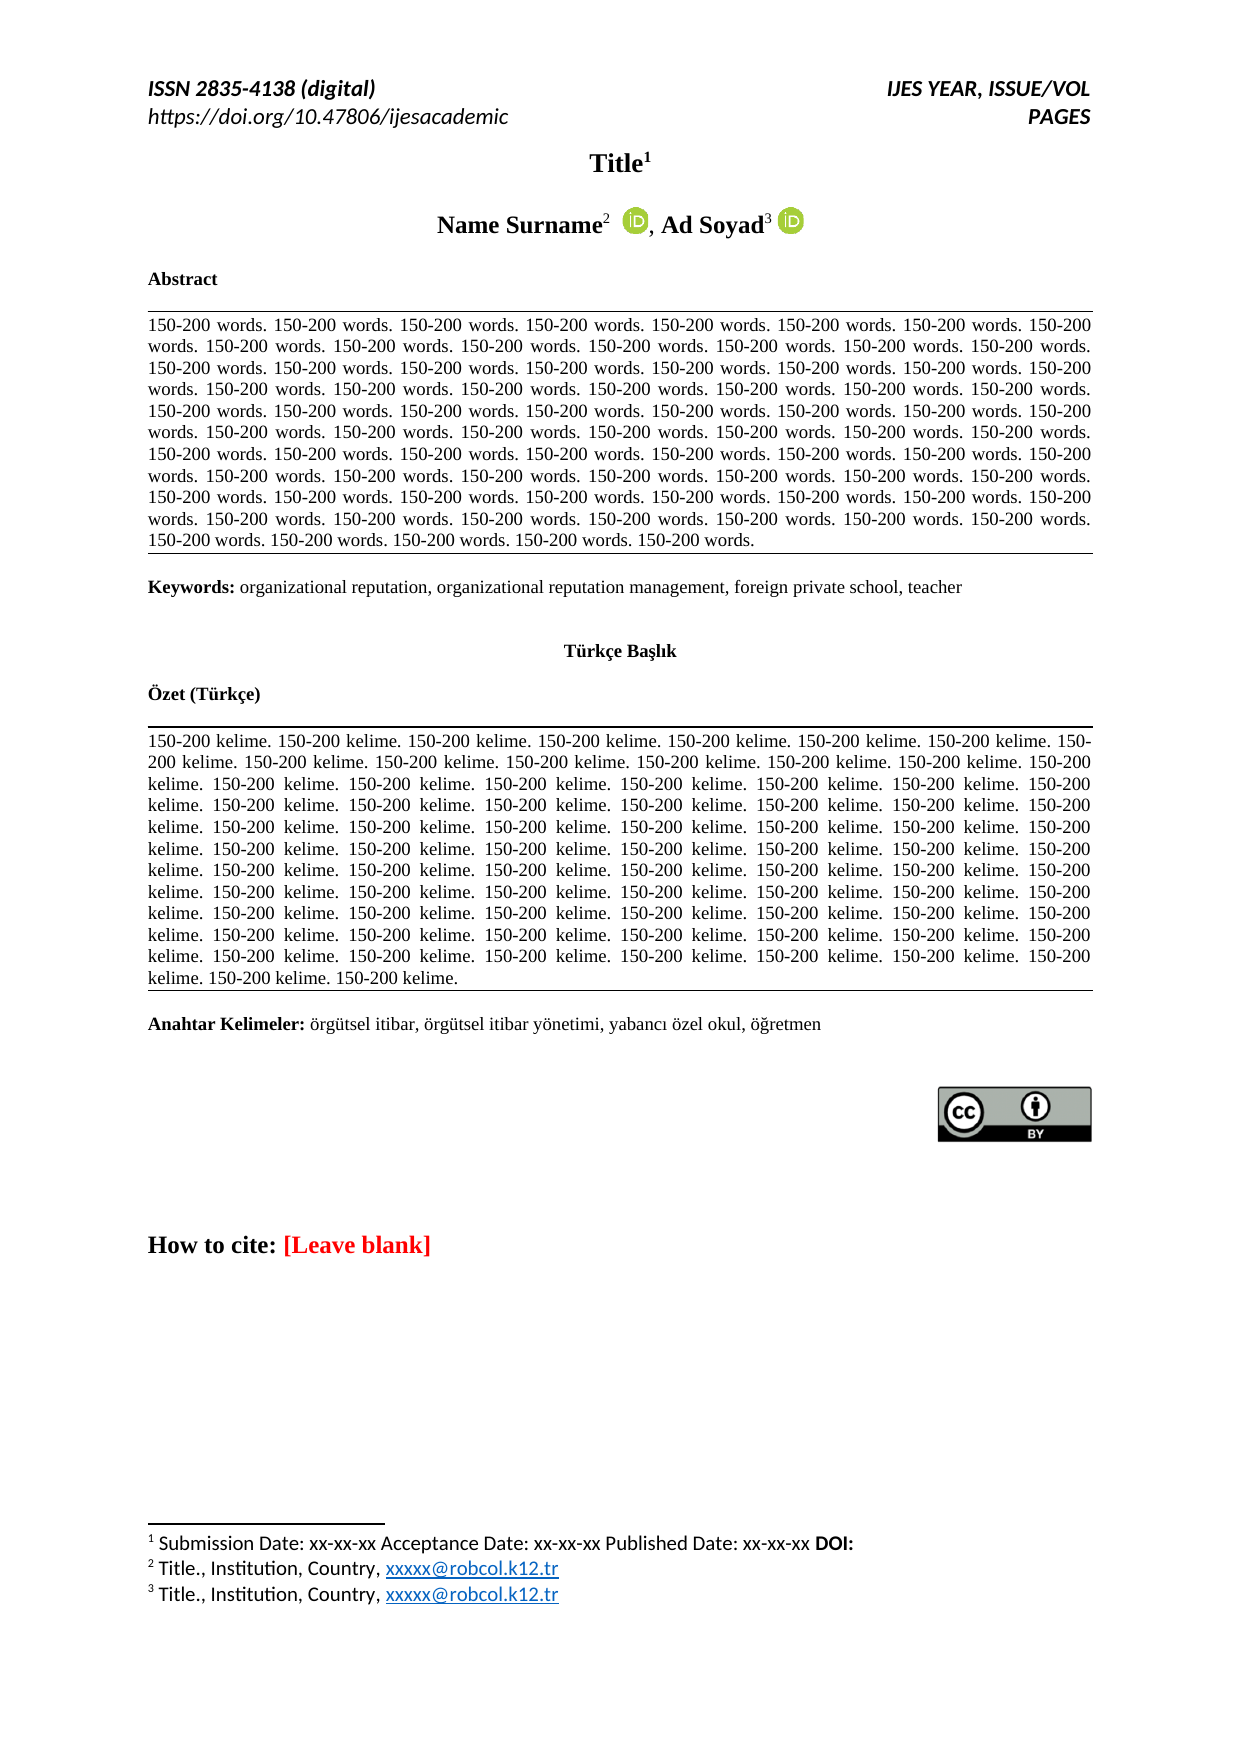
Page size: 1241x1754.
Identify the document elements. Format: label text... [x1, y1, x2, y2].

text Anahtar Kelimeler: örgütsel itibar, örgütsel itibar yönetimi, yabancı özel okul, öğretmen [148, 1013, 1093, 1034]
picture [777, 207, 804, 234]
picture [937, 1085, 1093, 1144]
picture [622, 207, 649, 234]
text Türkçe Başlık [148, 640, 1093, 662]
text Abstract [148, 267, 1093, 289]
text Özet (Türkçe) [148, 683, 1093, 705]
text How to cite: [Leave blank] [148, 1230, 1093, 1258]
text 150-200 kelime. 150-200 kelime. 150-200 kelime. 150-200 kelime. 150-200 kelime. 150-200 kelime. 150-200 kelime. 150-200 kelime. 150-200 kelime. 150-200 kelime. 150-200 kelime. 150-200 kelime. 150-200 kelime. 150-200 kelime. 150-200 kelime. 150-200 kelime. 150-200 kelime. 150-200 kelime. 150-200 kelime. 150-200 kelime. 150-200 kelime. 150-200 kelime. 150-200 kelime. 150-200 kelime. 150-200 kelime. 150-200 kelime. 150-200 kelime. 150-200 kelime. 150-200 kelime. 150-200 kelime. 150-200 kelime. 150-200 kelime. 150-200 kelime. 150-200 kelime. 150-200 kelime. 150-200 kelime. 150-200 kelime. 150-200 kelime. 150-200 kelime. 150-200 kelime. 150-200 kelime. 150-200 kelime. 150-200 kelime. 150-200 kelime. 150-200 kelime. 150-200 kelime. 150-200 kelime. 150-200 kelime. 150-200 kelime. 150-200 kelime. 150-200 kelime. 150-200 kelime. 150-200 kelime. 150-200 kelime. 150-200 kelime. 150-200 kelime. 150-200 kelime. 150-200 kelime. 150-200 kelime. 150-200 kelime. 150-200 kelime. 150-200 kelime. 150-200 kelime. 150-200 kelime. 150-200 kelime. 150-200 kelime. 150-200 kelime. 150-200 kelime. 150-200 kelime. 150-200 kelime. 150-200 kelime. 150-200 kelime. 150-200 kelime. 150-200 kelime. 150-200 kelime. 150-200 kelime. 150-200 kelime. 150-200 kelime. 150-200 kelime. 150-200 kelime. [148, 728, 1093, 990]
text 150-200 words. 150-200 words. 150-200 words. 150-200 words. 150-200 words. 150-200 words. 150-200 words. 150-200 words. 150-200 words. 150-200 words. 150-200 words. 150-200 words. 150-200 words. 150-200 words. 150-200 words. 150-200 words. 150-200 words. 150-200 words. 150-200 words. 150-200 words. 150-200 words. 150-200 words. 150-200 words. 150-200 words. 150-200 words. 150-200 words. 150-200 words. 150-200 words. 150-200 words. 150-200 words. 150-200 words. 150-200 words. 150-200 words. 150-200 words. 150-200 words. 150-200 words. 150-200 words. 150-200 words. 150-200 words. 150-200 words. 150-200 words. 150-200 words. 150-200 words. 150-200 words. 150-200 words. 150-200 words. 150-200 words. 150-200 words. 150-200 words. 150-200 words. 150-200 words. 150-200 words. 150-200 words. 150-200 words. 150-200 words. 150-200 words. 150-200 words. 150-200 words. 150-200 words. 150-200 words. 150-200 words. 150-200 words. 150-200 words. 150-200 words. 150-200 words. 150-200 words. 150-200 words. 150-200 words. 150-200 words. 150-200 words. 150-200 words. 150-200 words. 150-200 words. 150-200 words. 150-200 words. 150-200 words. 150-200 words. 150-200 words. 150-200 words. 150-200 words. [148, 312, 1093, 553]
text Title [148, 148, 1093, 179]
text Name Surname , Ad Soyad [148, 207, 1093, 239]
text Keywords: organizational reputation, organizational reputation management, foreign private school, teacher [148, 576, 1093, 597]
